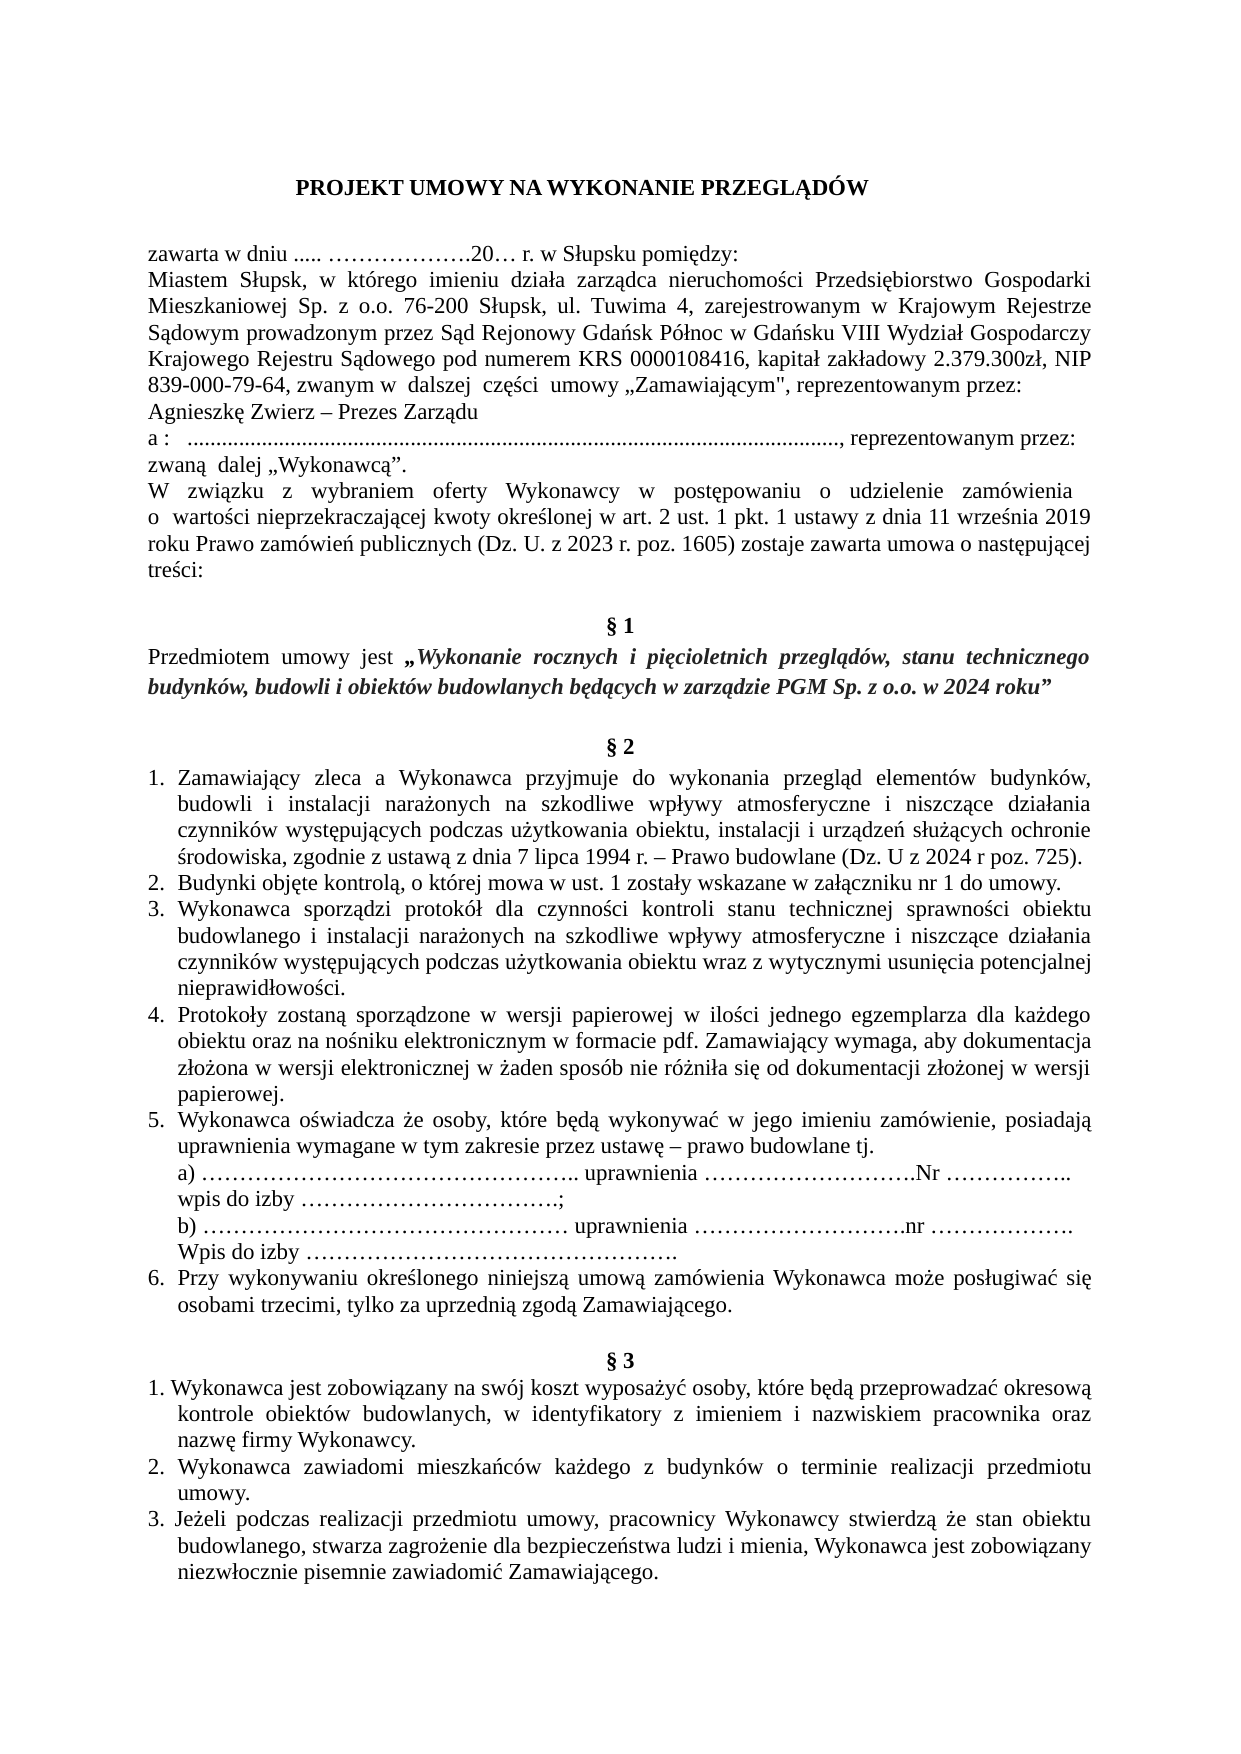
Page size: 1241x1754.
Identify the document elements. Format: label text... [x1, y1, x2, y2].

text wpis do izby …………………………….; [162, 1185, 1093, 1212]
list Protokoły zostaną sporządzone w wersji papierowej w ilości jednego egzemplarza dla każdego obiektu oraz na nośniku elektronicznym w formacie pdf. Zamawiający wymaga, aby dokumentacja złożona w wersji elektronicznej w żaden sposób nie różniła się od dokumentacji złożonej w wersji papierowej. [148, 1001, 1093, 1106]
text § 1 [148, 613, 1093, 639]
text b) ………………………………………… uprawnienia ……………………….nr ………………. [162, 1212, 1093, 1238]
text 1. Wykonawca jest zobowiązany na swój koszt wyposażyć osoby, które będą przeprowadzać okresową kontrole obiektów budowlanych, w identyfikatory z imieniem i nazwiskiem pracownika oraz nazwę firmy Wykonawcy. [148, 1374, 1093, 1453]
text § 3 [148, 1347, 1093, 1374]
text Agnieszkę Zwierz – Prezes Zarządu [148, 398, 1093, 424]
text PROJEKT UMOWY NA WYKONANIE PRZEGLĄDÓW [221, 174, 1093, 200]
text a : .................................................................................................................., reprezentowanym przez: [148, 424, 1093, 451]
list Wykonawca sporządzi protokół dla czynności kontroli stanu technicznej sprawności obiektu budowlanego i instalacji narażonych na szkodliwe wpływy atmosferyczne i niszczące działania czynników występujących podczas użytkowania obiektu wraz z wytycznymi usunięcia potencjalnej nieprawidłowości. [148, 895, 1093, 1001]
text zwaną dalej „Wykonawcą”. [148, 451, 1093, 477]
text Przedmiotem umowy jest „Wykonanie rocznych i pięcioletnich przeglądów, stanu technicznego budynków, budowli i obiektów budowlanych będących w zarządzie PGM Sp. z o.o. w 2024 roku” [148, 643, 1093, 699]
list Budynki objęte kontrolą, o której mowa w ust. 1 zostały wskazane w załączniku nr 1 do umowy. [148, 869, 1093, 895]
text 2. Wykonawca zawiadomi mieszkańców każdego z budynków o terminie realizacji przedmiotu umowy. [148, 1453, 1093, 1505]
text § 2 [148, 733, 1093, 760]
list Zamawiający zleca a Wykonawca przyjmuje do wykonania przegląd elementów budynków, budowli i instalacji narażonych na szkodliwe wpływy atmosferyczne i niszczące działania czynników występujących podczas użytkowania obiektu, instalacji i urządzeń służących ochronie środowiska, zgodnie z ustawą z dnia 7 lipca 1994 r. – Prawo budowlane (Dz. U z 2024 r poz. 725). [148, 764, 1093, 869]
list Przy wykonywaniu określonego niniejszą umową zamówienia Wykonawca może posługiwać się osobami trzecimi, tylko za uprzednią zgodą Zamawiającego. [148, 1264, 1093, 1317]
text 3. Jeżeli podczas realizacji przedmiotu umowy, pracownicy Wykonawcy stwierdzą że stan obiektu budowlanego, stwarza zagrożenie dla bezpieczeństwa ludzi i mienia, Wykonawca jest zobowiązany niezwłocznie pisemnie zawiadomić Zamawiającego. [148, 1505, 1093, 1584]
text Miastem Słupsk, w którego imieniu działa zarządca nieruchomości Przedsiębiorstwo Gospodarki Mieszkaniowej Sp. z o.o. 76-200 Słupsk, ul. Tuwima 4, zarejestrowanym w Krajowym Rejestrze Sądowym prowadzonym przez Sąd Rejonowy Gdańsk Północ w Gdańsku VIII Wydział Gospodarczy Krajowego Rejestru Sądowego pod numerem KRS 0000108416, kapitał zakładowy 2.379.300zł, NIP 839-000-79-64, zwanym w dalszej części umowy „Zamawiającym", reprezentowanym przez: [148, 266, 1093, 398]
text zawarta w dniu ..... ……………….20… r. w Słupsku pomiędzy: [148, 240, 1093, 266]
list Wykonawca oświadcza że osoby, które będą wykonywać w jego imieniu zamówienie, posiadają uprawnienia wymagane w tym zakresie przez ustawę – prawo budowlane tj. [148, 1106, 1093, 1159]
text a) ………………………………………….. uprawnienia ……………………….Nr …………….. [162, 1159, 1093, 1185]
text W związku z wybraniem oferty Wykonawcy w postępowaniu o udzielenie zamówienia o wartości nieprzekraczającej kwoty określonej w art. 2 ust. 1 pkt. 1 ustawy z dnia 11 września 2019 roku Prawo zamówień publicznych (Dz. U. z 2023 r. poz. 1605) zostaje zawarta umowa o następującej treści: [148, 477, 1093, 582]
text Wpis do izby …………………………………………. [162, 1238, 1093, 1264]
